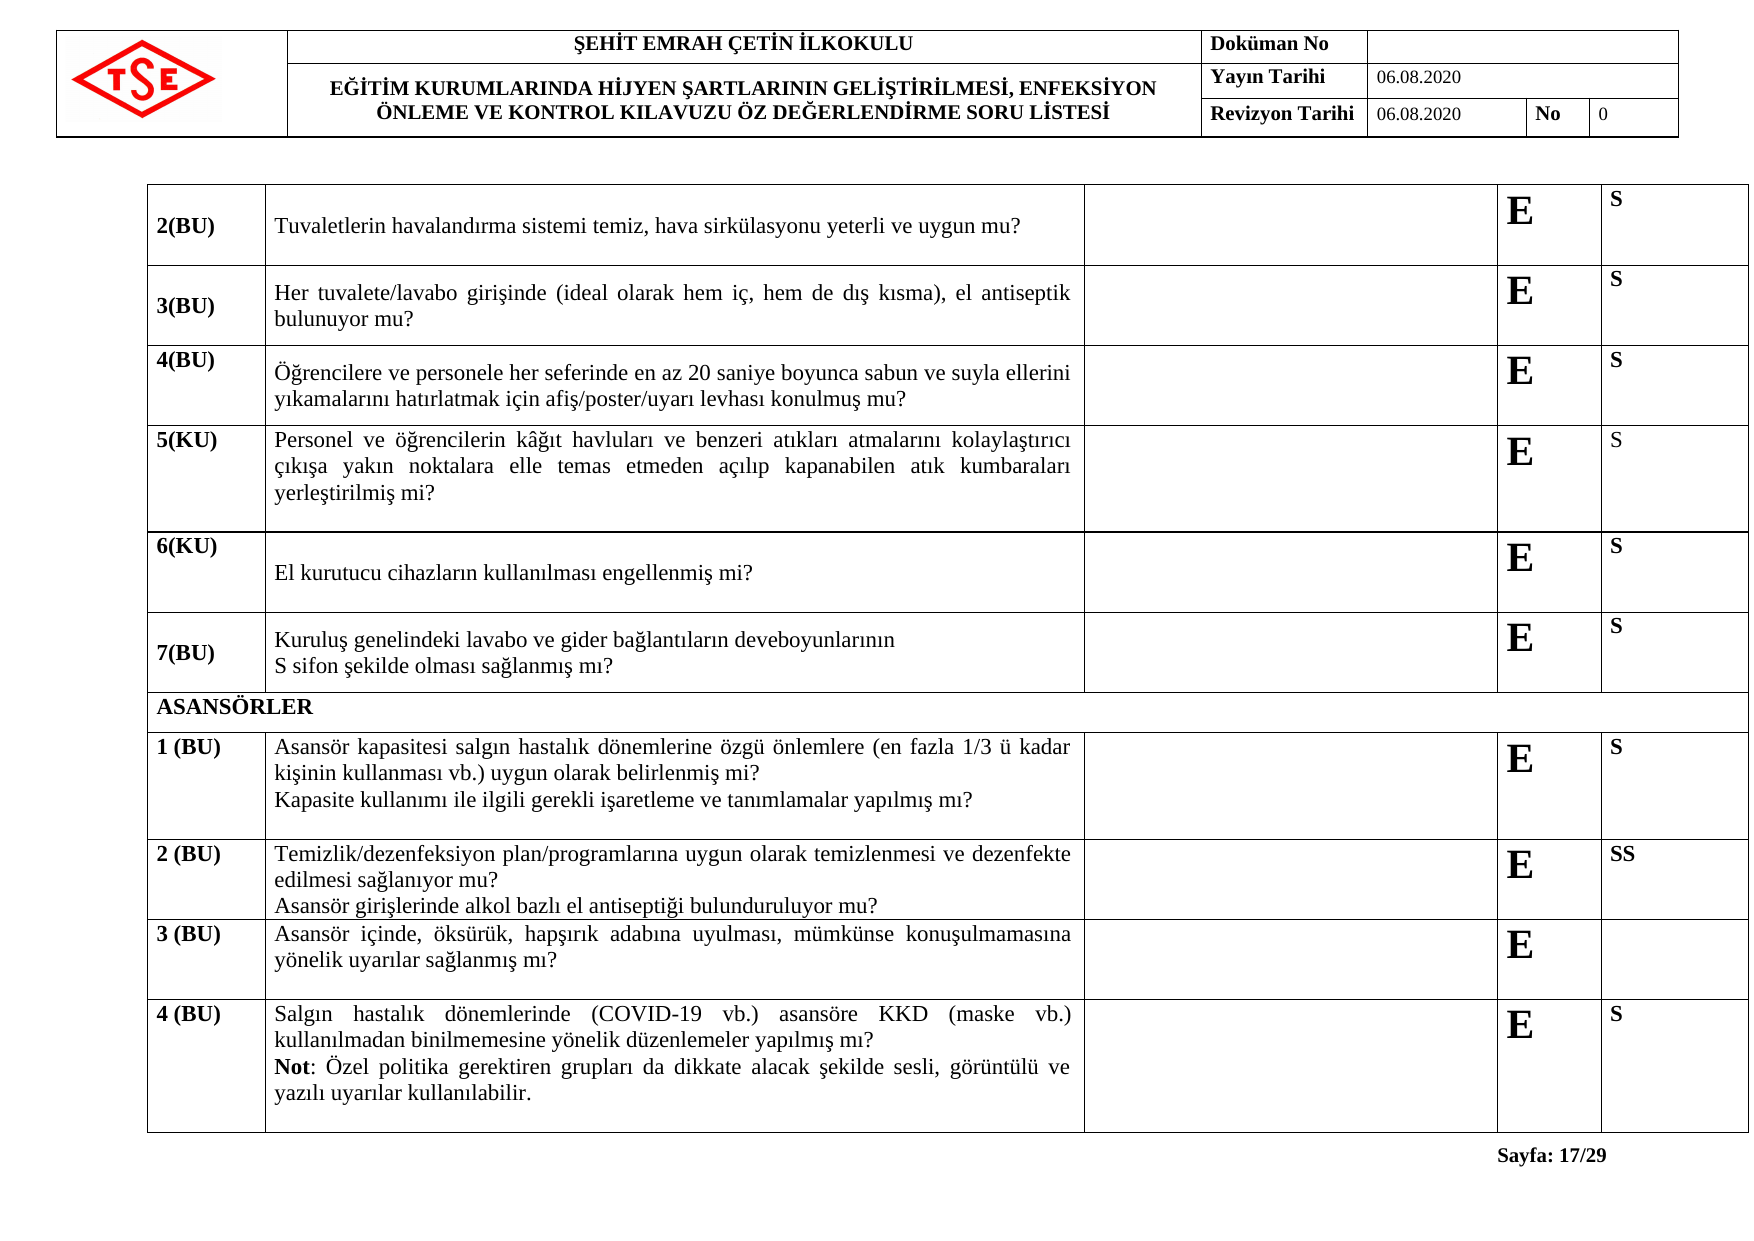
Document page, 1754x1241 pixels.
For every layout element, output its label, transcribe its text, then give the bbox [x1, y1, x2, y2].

table_cell Temizlik/dezenfeksiyon plan/programlarına uygun olarak temizlenmesi ve dezenfekte edilmesi sağlanıyor mu? Asansör girişlerinde alkol bazlı el antiseptiği bulunduruluyor mu? [266, 840, 1084, 919]
table_cell [1085, 426, 1497, 531]
table_cell [1085, 266, 1497, 345]
table_cell [1085, 613, 1497, 692]
table_cell 2(BU) [148, 185, 265, 264]
table_cell E [1498, 266, 1601, 345]
table_cell S [1602, 613, 1748, 692]
table_cell E [1498, 185, 1601, 264]
table_cell E [1498, 613, 1601, 692]
table_cell ASANSÖRLER [148, 693, 1748, 732]
table_cell 2 (BU) [148, 840, 265, 919]
table_cell 3 (BU) [148, 920, 265, 999]
table_cell 7(BU) [148, 613, 265, 692]
table_cell [1085, 920, 1497, 999]
table_cell 6(KU) [148, 533, 265, 612]
table_cell Öğrencilere ve personele her seferinde en az 20 saniye boyunca sabun ve suyla ellerini yıkamalarını hatırlatmak için afiş/poster/uyarı levhası konulmuş mu? [266, 346, 1084, 425]
table_cell [1602, 920, 1748, 999]
table_cell 5(KU) [148, 426, 265, 531]
table_cell El kurutucu cihazların kullanılması engellenmiş mi? [266, 533, 1084, 612]
table_cell [1085, 733, 1497, 838]
table_cell Salgın hastalık dönemlerinde (COVID-19 vb.) asansöre KKD (maske vb.) kullanılmadan binilmemesine yönelik düzenlemeler yapılmış mı? Not: Özel politika gerektiren grupları da dikkate alacak şekilde sesli, görüntülü ve yazılı uyarılar kullanılabilir. [266, 1000, 1084, 1132]
table_cell E [1498, 533, 1601, 612]
table_cell E [1498, 426, 1601, 531]
table_cell E [1498, 840, 1601, 919]
table_cell Her tuvalete/lavabo girişinde (ideal olarak hem iç, hem de dış kısma), el antiseptik bulunuyor mu? [266, 266, 1084, 345]
table_cell 4 (BU) [148, 1000, 265, 1132]
table_cell E [1498, 1000, 1601, 1132]
table_cell S [1602, 346, 1748, 425]
picture [65, 36, 222, 122]
table_cell Asansör içinde, öksürük, hapşırık adabına uyulması, mümkünse konuşulmamasına yönelik uyarılar sağlanmış mı? [266, 920, 1084, 999]
table_cell Asansör kapasitesi salgın hastalık dönemlerine özgü önlemlere (en fazla 1/3 ü kadar kişinin kullanması vb.) uygun olarak belirlenmiş mi? Kapasite kullanımı ile ilgili gerekli işaretleme ve tanımlamalar yapılmış mı? [266, 733, 1084, 838]
table_cell E [1498, 733, 1601, 838]
table_cell E [1498, 346, 1601, 425]
table_cell S [1602, 533, 1748, 612]
table_cell [1085, 840, 1497, 919]
table_cell Tuvaletlerin havalandırma sistemi temiz, hava sirkülasyonu yeterli ve uygun mu? [266, 185, 1084, 264]
table_cell S [1602, 266, 1748, 345]
table_cell S [1602, 426, 1748, 531]
table_cell [1085, 346, 1497, 425]
table_cell S [1602, 1000, 1748, 1132]
table_cell [1085, 185, 1497, 264]
table_cell S [1602, 185, 1748, 264]
table_cell Personel ve öğrencilerin kâğıt havluları ve benzeri atıkları atmalarını kolaylaştırıcı çıkışa yakın noktalara elle temas etmeden açılıp kapanabilen atık kumbaraları yerleştirilmiş mi? [266, 426, 1084, 531]
table_cell 3(BU) [148, 266, 265, 345]
table_cell S [1602, 733, 1748, 838]
table_cell 4(BU) [148, 346, 265, 425]
table_cell SS [1602, 840, 1748, 919]
table_cell E [1498, 920, 1601, 999]
table_cell [1085, 533, 1497, 612]
table_cell [1085, 1000, 1497, 1132]
table_cell Kuruluş genelindeki lavabo ve gider bağlantıların deveboyunlarının S sifon şekilde olması sağlanmış mı? [266, 613, 1084, 692]
table_cell 1 (BU) [148, 733, 265, 838]
